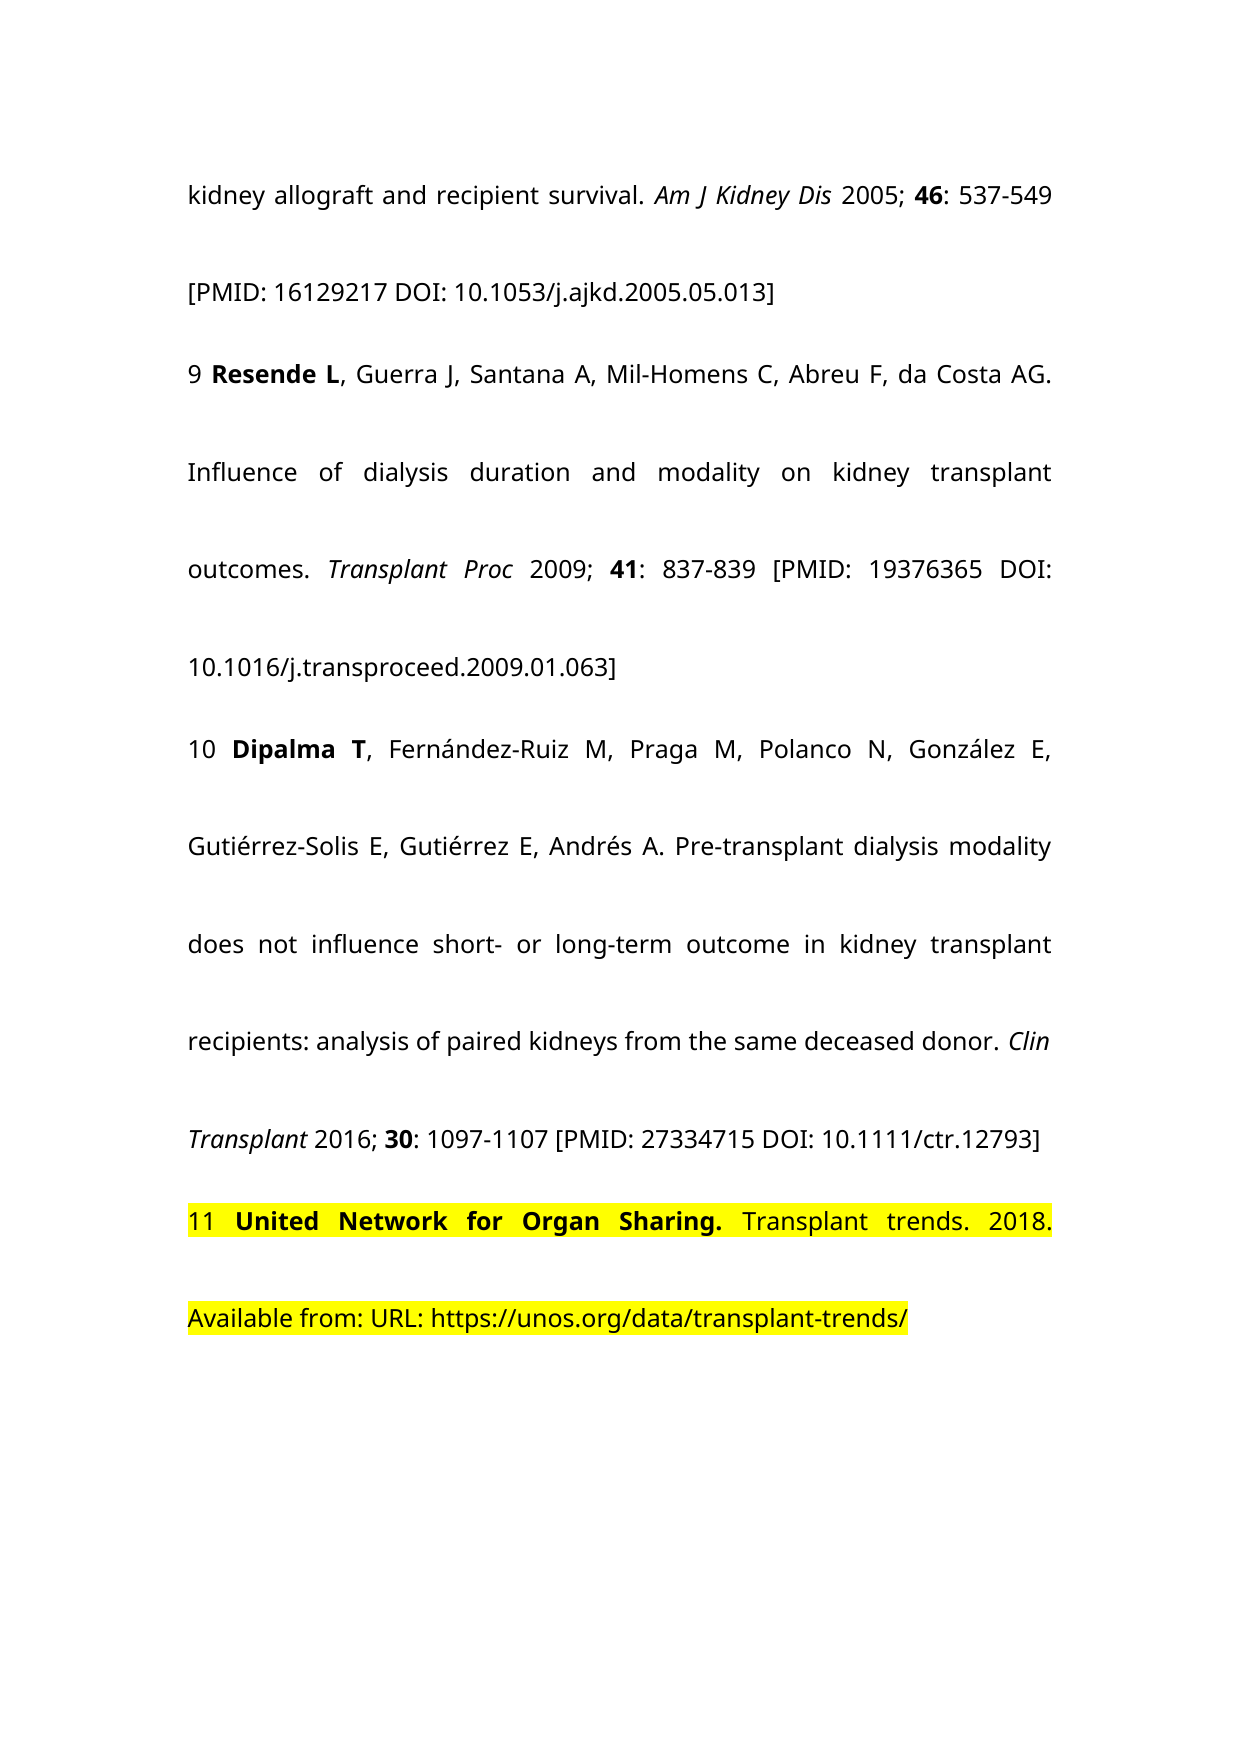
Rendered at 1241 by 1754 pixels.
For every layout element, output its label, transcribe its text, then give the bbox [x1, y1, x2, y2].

text 11 United Network for Organ Sharing. Transplant trends. 2018. Available from: URL: https://unos.org/data/transplant-trends/ [187, 1188, 1053, 1350]
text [187, 162, 1053, 324]
text 10 Dipalma T, Fernández-Ruiz M, Praga M, Polanco N, González E, Gutiérrez-Solis E, Gutiérrez E, Andrés A. Pre-transplant dialysis modality does not influence short- or long-term outcome in kidney transplant recipients: analysis of paired kidneys from the same deceased donor. Clin Transplant 2016; 30: 1097-1107 [PMID: 27334715 DOI: 10.1111/ctr.12793] [187, 716, 1053, 1171]
text 9 Resende L, Guerra J, Santana A, Mil-Homens C, Abreu F, da Costa AG. Influence of dialysis duration and modality on kidney transplant outcomes. Transplant Proc 2009; 41: 837-839 [PMID: 19376365 DOI: 10.1016/j.transproceed.2009.01.063] [187, 341, 1053, 699]
